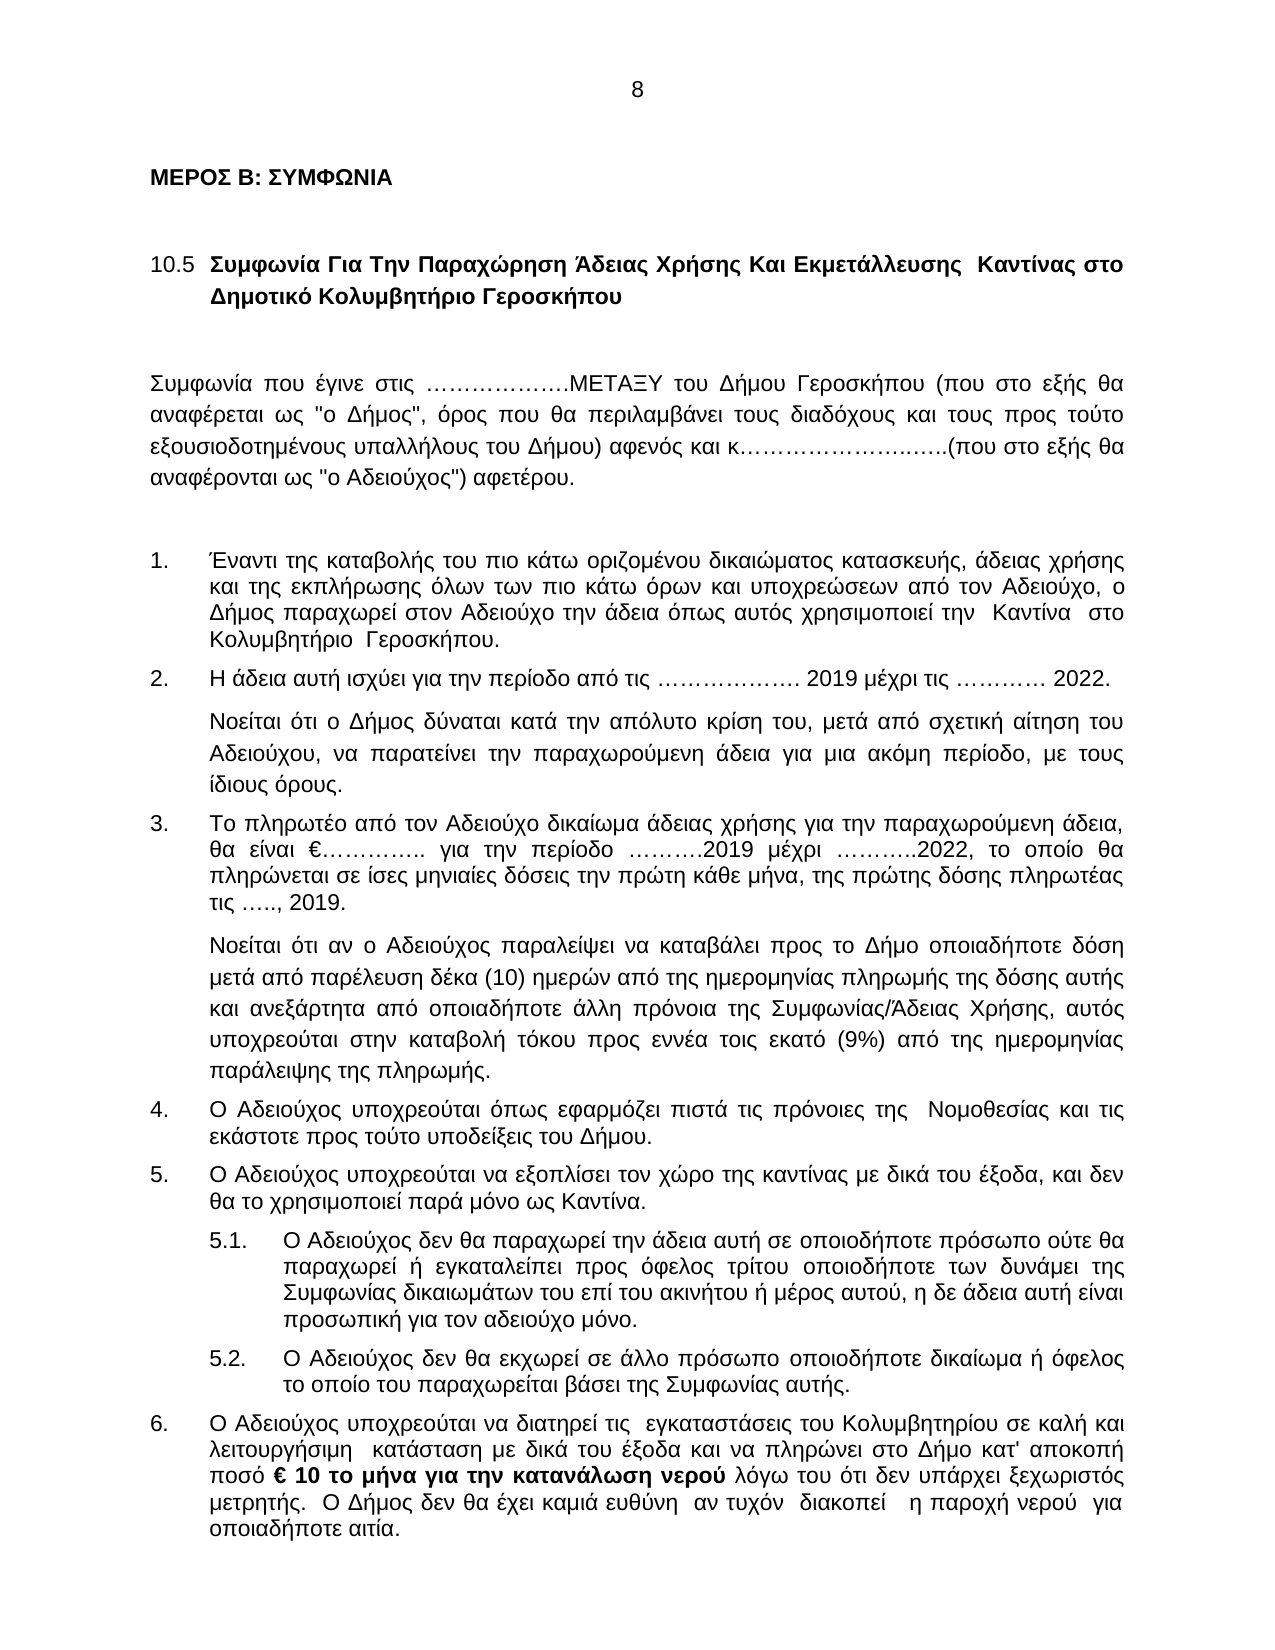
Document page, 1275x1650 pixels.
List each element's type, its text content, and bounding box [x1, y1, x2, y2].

subtitle Συμφωνία Για Την Παραχώρηση Άδειας Χρήσης Και Εκμετάλλευσης Καντίνας στο Δημοτικό Κολυμβητήριο Γεροσκήπου [150, 247, 1125, 309]
list Ο Αδειούχος δεν θα εκχωρεί σε άλλο πρόσωπο oπoιoδήπoτε δικαίωμα ή όφελος το οποίο του παραχωρείται βάσει της Συμφωνίας αυτής. [209, 1344, 1125, 1397]
text Νοείται ότι αν o Αδειούχος παραλείψει να καταβάλει προς το Δήμο οποιαδήποτε δόση μετά από παρέλευση δέκα (10) ημερών από της ημερομηνίας πληρωμής της δόσης αυτής και ανεξάρτητα από οποιαδήποτε άλλη πρόνοια της Συμφωνίας/Άδειας Χρήσης, αυτός υποχρεούται στην καταβολή τόκου προς εννέα τοις εκατό (9%) από της ημερομηνίας παράλειψης της πληρωμής. [209, 927, 1125, 1084]
text Νοείται ότι o Δήμος δύναται κατά την απόλυτο κρίση του, μετά από σχετική αίτηση του Αδειούχου, να παρατείνει την παραχωρούμενη άδεια για μια ακόμη περίοδο, με τους ίδιους όρους. [209, 703, 1125, 797]
text Συμφωνία που έγινε στις ……………….ΜΕΤΑΞΥ του Δήμου Γεροσκήπου (που στο εξής θα αναφέρεται ως "o Δήμος", όρος που θα περιλαμβάνει τους διαδόχους και τους προς τούτο εξoυσιoδoτημέvoυς υπαλλήλους του Δήμου) αφενός και κ…………………..…..(που στο εξής θα αναφέρονται ως "o Αδειούχος") αφετέρου. [150, 365, 1125, 490]
list Ο Αδειούχος υποχρεούται να διατηρεί τις εγκαταστάσεις του Κολυμβητηρίου σε καλή και λειτουργήσιμη κατάσταση με δικά του έξοδα και να πληρώνει στο Δήμο κατ' αποκοπή ποσό € 10 το μήνα για την κατανάλωση νερού λόγω του ότι δεν υπάρχει ξεχωριστός μετρητής. Ο Δήμος δεν θα έχει καμιά ευθύνη αν τυχόν διακοπεί η παροχή νερού για οποιαδήποτε αιτία. [150, 1410, 1125, 1542]
list Έναντι της καταβολής του πιο κάτω oριζoμέvoυ δικαιώματος κατασκευής, άδειας χρήσης και της εκπλήρωσης όλων των πιο κάτω όρων και υποχρεώσεων από τον Αδειούχο, o Δήμος παραχωρεί στον Αδειούχο την άδεια όπως αυτός χρησιμοποιεί την Καντίνα στο Κολυμβητήριο Γεροσκήπου. [150, 547, 1125, 652]
list Το πληρωτέο από τον Αδειούχο δικαίωμα άδειας χρήσης για την παραχωρούμενη άδεια, θα είναι €………….. για την περίοδο ……….2019 μέχρι ………..2022, το οποίο θα πληρώνεται σε ίσες μηνιαίες δόσεις την πρώτη κάθε μήνα, της πρώτης δόσης πληρωτέας τις ….., 2019. [150, 809, 1125, 915]
list Η άδεια αυτή ισχύει για την περίοδο από τις ………………. 2019 μέχρι τις ………… 2022. [150, 664, 1125, 691]
subtitle ΜΕΡΟΣ B: ΣΥΜΦΩΝΙΑ [150, 159, 1125, 190]
list Ο Αδειούχος δεν θα παραχωρεί την άδεια αυτή σε oπoιoδήπoτε πρόσωπο ούτε θα παραχωρεί ή εγκαταλείπει προς όφελος τρίτου oπoιoδήπoτε των δυνάμει της Συμφωνίας δικαιωμάτων του επί του ακινήτου ή μέρος αυτού, η δε άδεια αυτή είναι προσωπική για τον αδειούχο μόνο. [209, 1227, 1125, 1332]
list Ο Αδειούχος υποχρεούται όπως εφαρμόζει πιστά τις πρόνοιες της Νομοθεσίας και τις εκάστοτε προς τούτο υποδείξεις του Δήμου. [150, 1096, 1125, 1149]
list Ο Αδειούχος υποχρεούται να εξοπλίσει τον χώρο της καντίνας με δικά του έξοδα, και δεν θα το χρησιμοποιεί παρά μόνο ως Καντίνα. [150, 1161, 1125, 1214]
